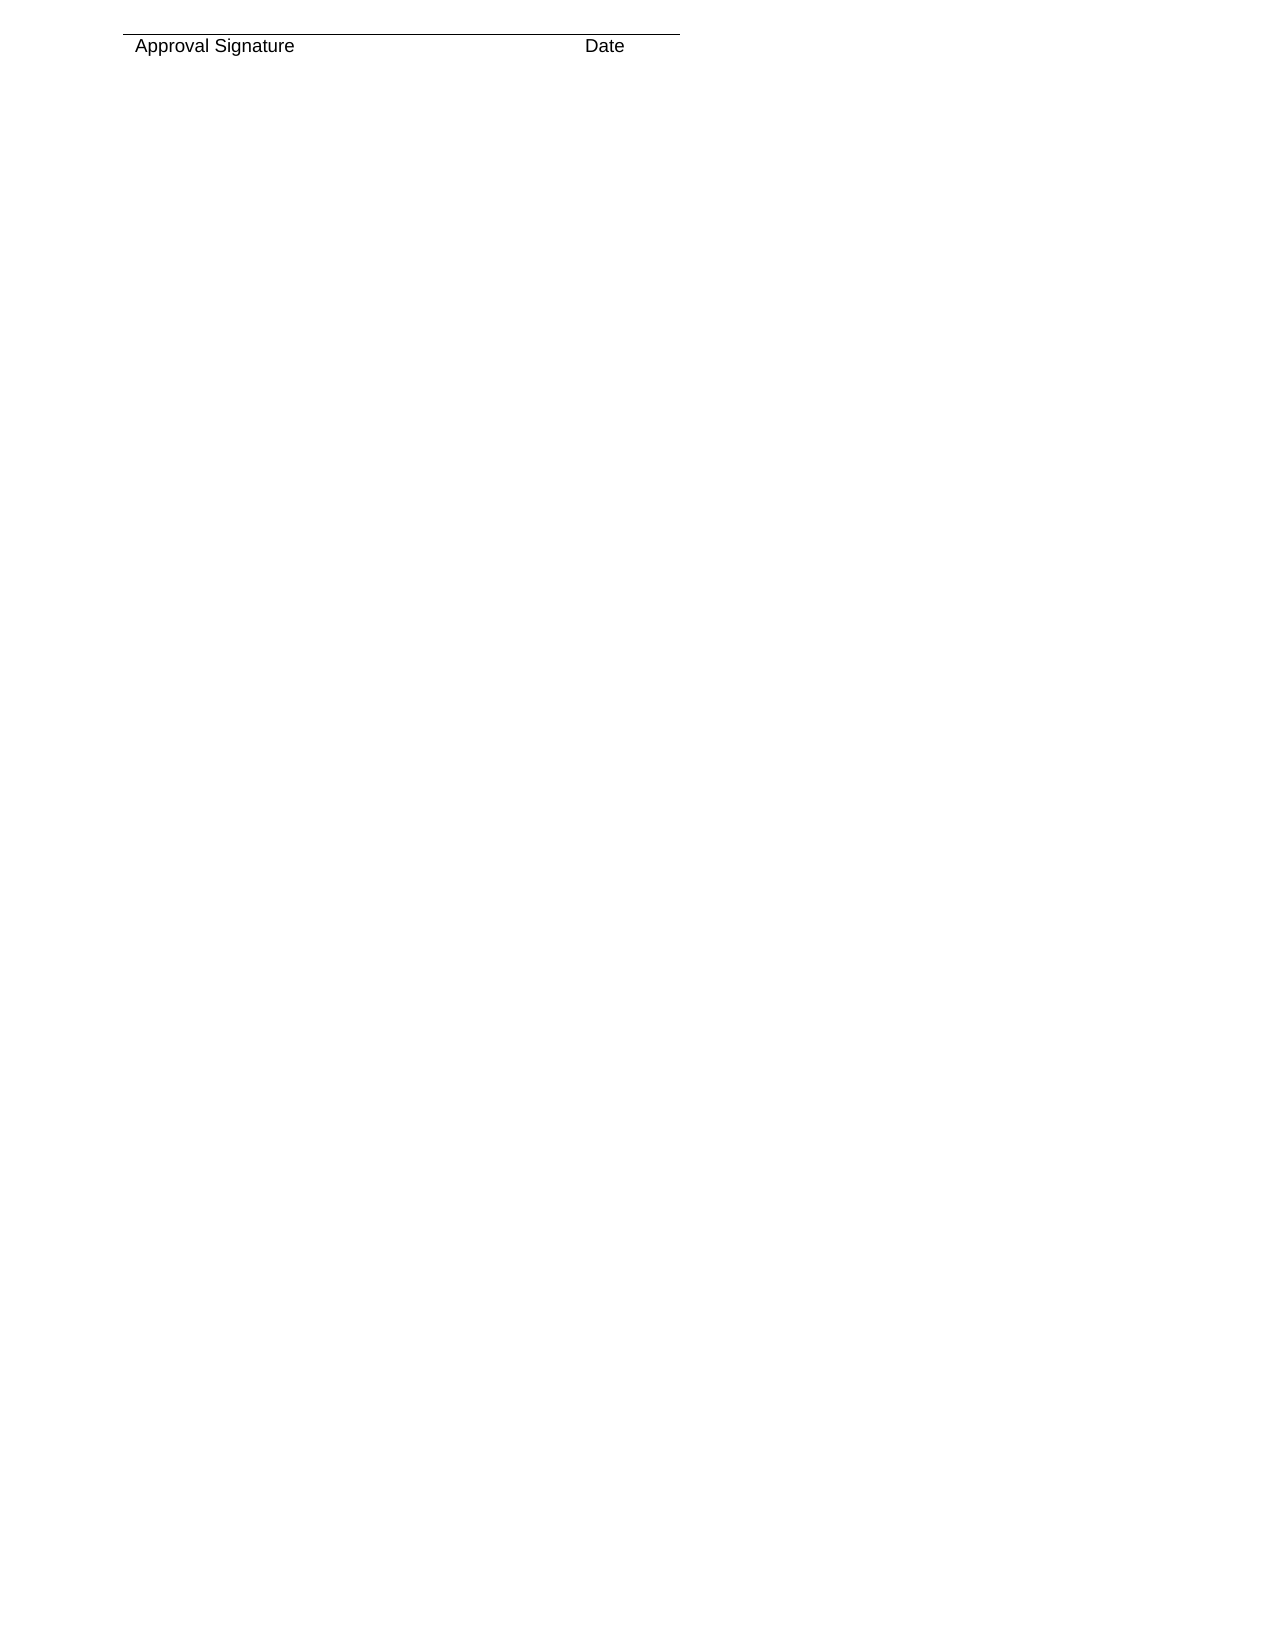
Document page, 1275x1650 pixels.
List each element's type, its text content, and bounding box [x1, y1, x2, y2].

text Approval Signature Date [135, 36, 1092, 57]
